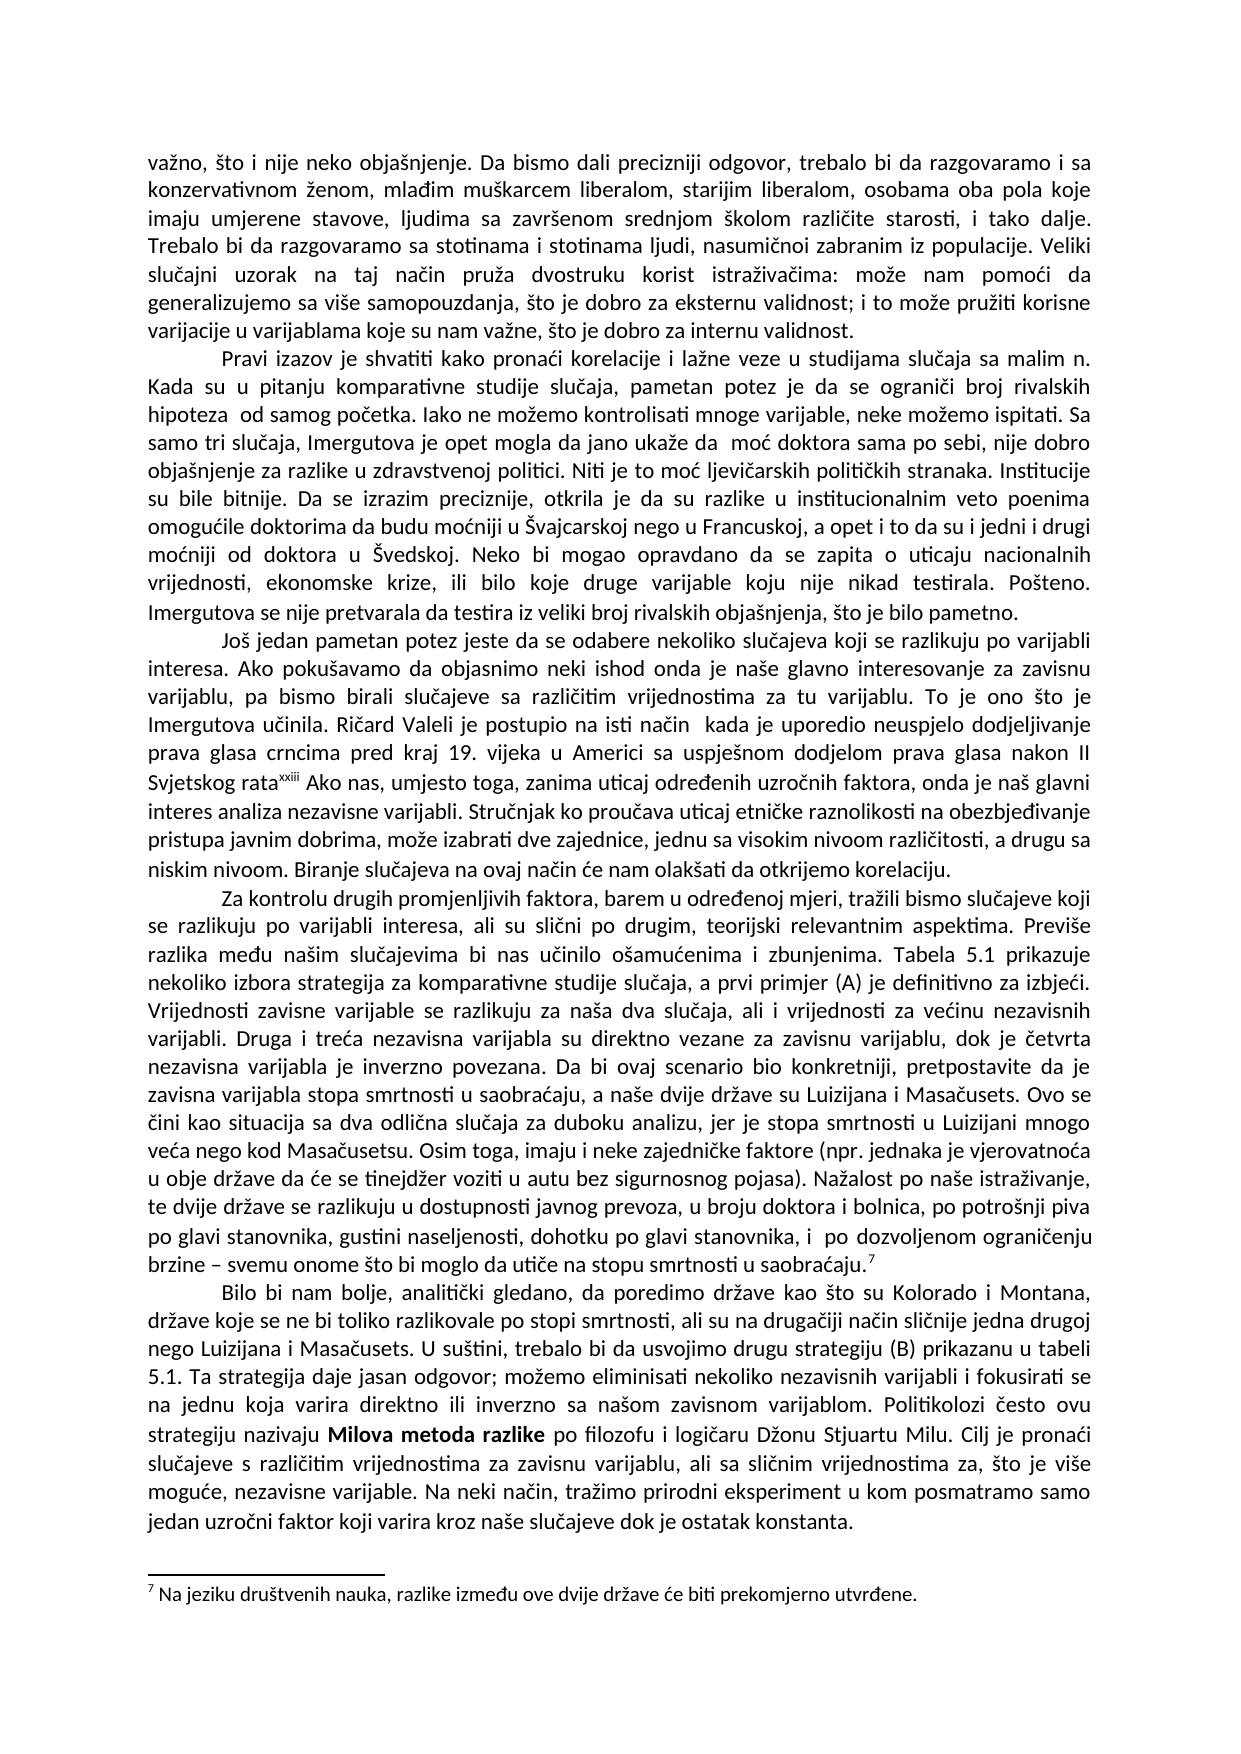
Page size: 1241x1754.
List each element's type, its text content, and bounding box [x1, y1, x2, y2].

text Još jedan pametan potez jeste da se odabere nekoliko slučajeva koji se razlikuju po varijabli interesa. Ako pokušavamo da objasnimo neki ishod onda je naše glavno interesovanje za zavisnu varijablu, pa bismo birali slučajeve sa različitim vrijednostima za tu varijablu. To je ono što je Imergutova učinila. Ričard Valeli je postupio na isti način kada je uporedio neuspjelo dodjeljivanje prava glasa crncima pred kraj 19. vijeka u Americi sa uspješnom dodjelom prava glasa nakon II Svjetskog rata Ako nas, umjesto toga, zanima uticaj određenih uzročnih faktora, onda je naš glavni interes analiza nezavisne varijabli. Stručnjak ko proučava uticaj etničke raznolikosti na obezbjeđivanje pristupa javnim dobrima, može izabrati dve zajednice, jednu sa visokim nivoom različitosti, a drugu sa niskim nivoom. Biranje slučajeva na ovaj način će nam olakšati da otkrijemo korelaciju. [148, 626, 1093, 884]
text Za kontrolu drugih promjenljivih faktora, barem u određenoj mjeri, tražili bismo slučajeve koji se razlikuju po varijabli interesa, ali su slični po drugim, teorijski relevantnim aspektima. Previše razlika među našim slučajevima bi nas učinilo ošamućenima i zbunjenima. Tabela 5.1 prikazuje nekoliko izbora strategija za komparativne studije slučaja, a prvi primjer (A) je definitivno za izbjeći. Vrijednosti zavisne varijable se razlikuju za naša dva slučaja, ali i vrijednosti za većinu nezavisnih varijabli. Druga i treća nezavisna varijabla su direktno vezane za zavisnu varijablu, dok je četvrta nezavisna varijabla je inverzno povezana. Da bi ovaj scenario bio konkretniji, pretpostavite da je zavisna varijabla stopa smrtnosti u saobraćaju, a naše dvije države su Luizijana i Masačusets. Ovo se čini kao situacija sa dva odlična slučaja za duboku analizu, jer je stopa smrtnosti u Luizijani mnogo veća nego kod Masačusetsu. Osim toga, imaju i neke zajedničke faktore (npr. jednaka je vjerovatnoća u obje države da će se tinejdžer voziti u autu bez sigurnosnog pojasa). Nažalost po naše istraživanje, te dvije države se razlikuju u dostupnosti javnog prevoza, u broju doktora i bolnica, po potrošnji piva po glavi stanovnika, gustini naseljenosti, dohotku po glavi stanovnika, i po dozvoljenom ograničenju brzine – svemu onome što bi moglo da utiče na stopu smrtnosti u saobraćaju. [148, 884, 1093, 1278]
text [148, 148, 1093, 344]
text Pravi izazov je shvatiti kako pronaći korelacije i lažne veze u studijama slučaja sa malim n. Kada su u pitanju komparativne studije slučaja, pametan potez je da se ograniči broj rivalskih hipoteza od samog početka. Iako ne možemo kontrolisati mnoge varijable, neke možemo ispitati. Sa samo tri slučaja, Imergutova je opet mogla da jano ukaže da moć doktora sama po sebi, nije dobro objašnjenje za razlike u zdravstvenoj politici. Niti je to moć ljevičarskih političkih stranaka. Institucije su bile bitnije. Da se izrazim preciznije, otkrila je da su razlike u institucionalnim veto poenima omogućile doktorima da budu moćniji u Švajcarskoj nego u Francuskoj, a opet i to da su i jedni i drugi moćniji od doktora u Švedskoj. Neko bi mogao opravdano da se zapita o uticaju nacionalnih vrijednosti, ekonomske krize, ili bilo koje druge varijable koju nije nikad testirala. Pošteno. Imergutova se nije pretvarala da testira iz veliki broj rivalskih objašnjenja, što je bilo pametno. [148, 344, 1093, 626]
text Bilo bi nam bolje, analitički gledano, da poredimo države kao što su Kolorado i Montana, države koje se ne bi toliko razlikovale po stopi smrtnosti, ali su na drugačiji način sličnije jedna drugoj nego Luizijana i Masačusets. U suštini, trebalo bi da usvojimo drugu strategiju (B) prikazanu u tabeli 5.1. Ta strategija daje jasan odgovor; možemo eliminisati nekoliko nezavisnih varijabli i fokusirati se na jednu koja varira direktno ili inverzno sa našom zavisnom varijablom. Politikolozi često ovu strategiju nazivaju Milova metoda razlike po filozofu i logičaru Džonu Stjuartu Milu. Cilj je pronaći slučajeve s različitim vrijednostima za zavisnu varijablu, ali sa sličnim vrijednostima za, što je više moguće, nezavisne varijable. Na neki način, tražimo prirodni eksperiment u kom posmatramo samo jedan uzročni faktor koji varira kroz naše slučajeve dok je ostatak konstanta. [148, 1278, 1093, 1536]
